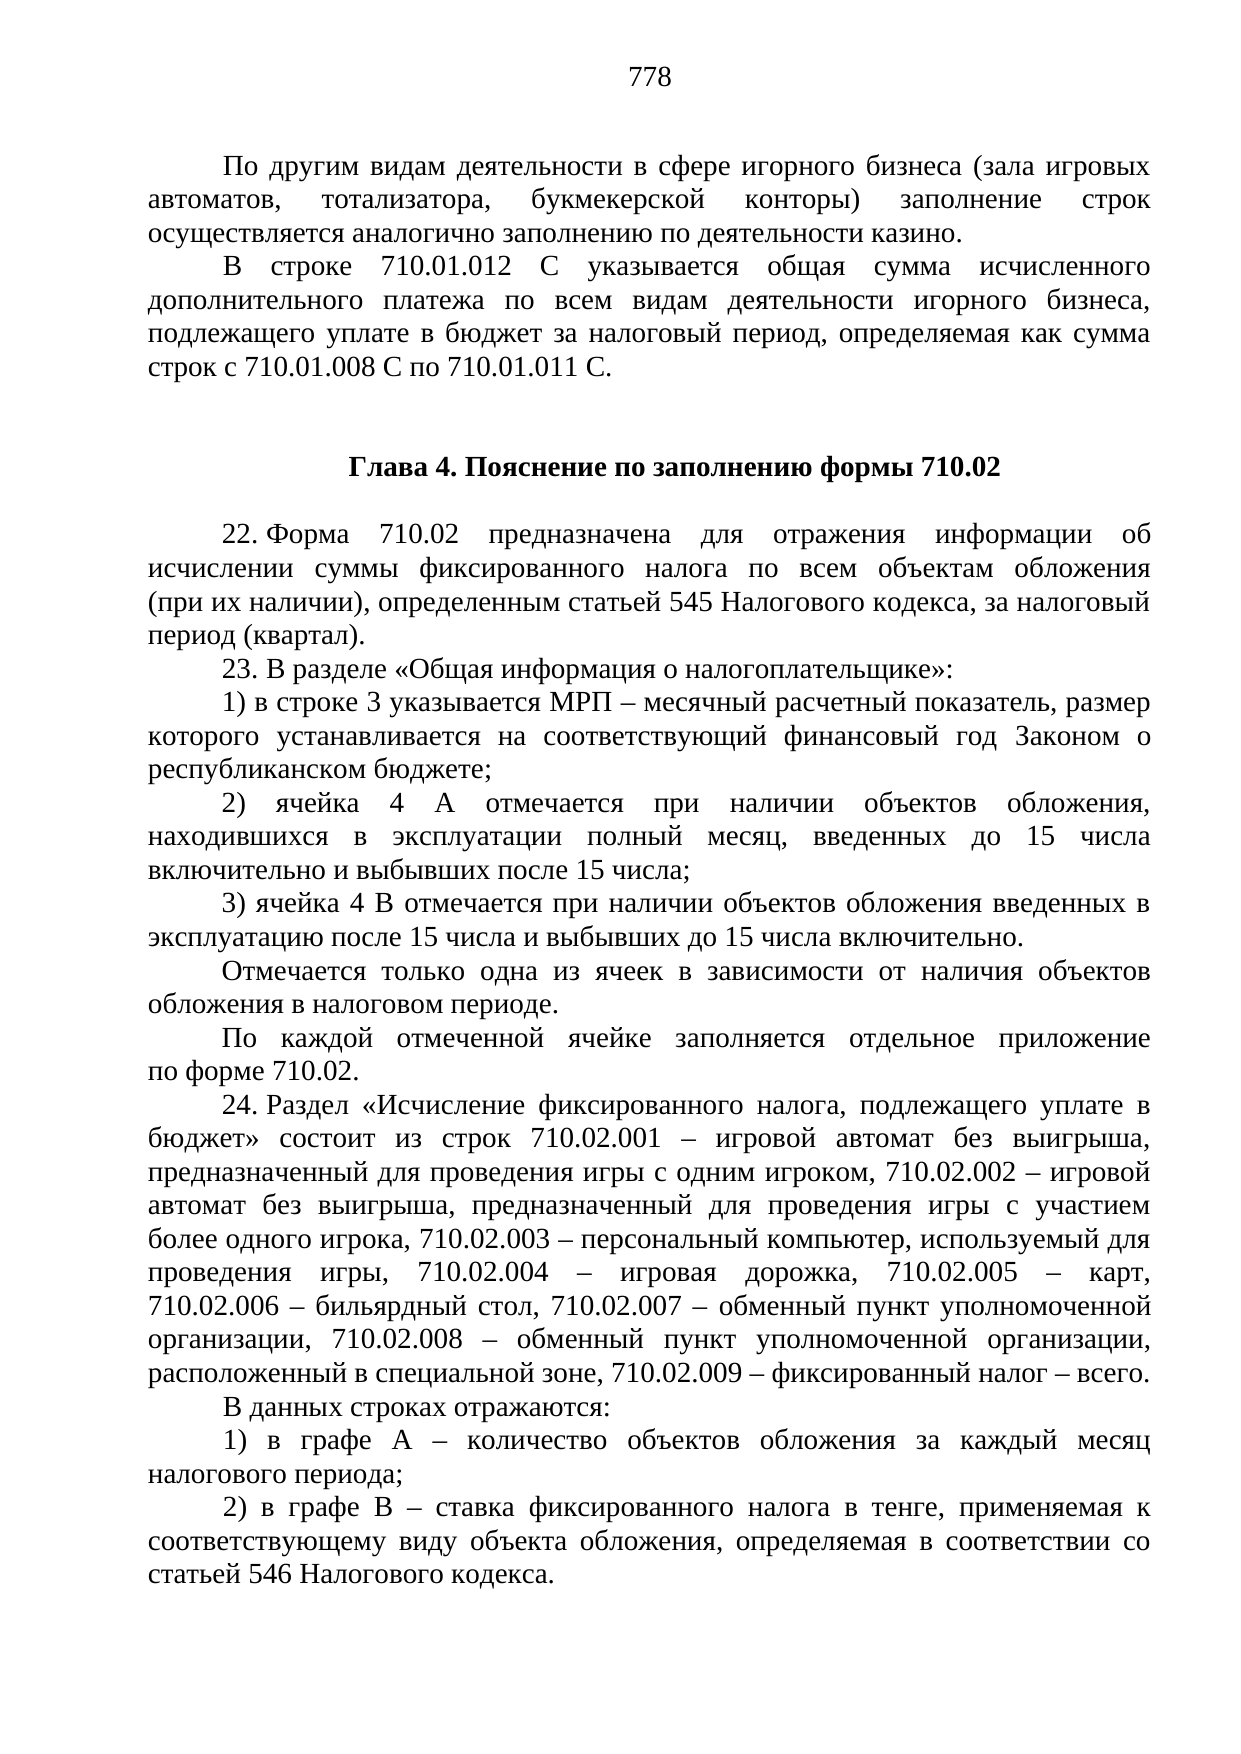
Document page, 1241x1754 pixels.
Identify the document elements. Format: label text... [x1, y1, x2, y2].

text 1) в строке 3 указывается МРП – месячный расчетный показатель, размер которого устанавливается на соответствующий финансовый год Законом о республиканском бюджете; [148, 684, 1152, 785]
text В строке 710.01.012 C указывается общая сумма исчисленного дополнительного платежа по всем видам деятельности игорного бизнеса, подлежащего уплате в бюджет за налоговый период, определяемая как сумма строк с 710.01.008 C по 710.01.011 C. [148, 248, 1152, 382]
list В разделе «Общая информация о налогоплательщике»: [148, 651, 1152, 684]
list Раздел «Исчисление фиксированного налога, подлежащего уплате в бюджет» состоит из строк 710.02.001 – игровой автомат без выигрыша, предназначенный для проведения игры с одним игроком, 710.02.002 – игровой автомат без выигрыша, предназначенный для проведения игры с участием более одного игрока, 710.02.003 – персональный компьютер, используемый для проведения игры, 710.02.004 – игровая дорожка, 710.02.005 – карт, 710.02.006 – бильярдный стол, 710.02.007 – обменный пункт уполномоченной организации, 710.02.008 – обменный пункт уполномоченной организации, расположенный в специальной зоне, 710.02.009 – фиксированный налог – всего. [148, 1087, 1152, 1389]
text По каждой отмеченной ячейке заполняется отдельное приложение по форме 710.02. [148, 1020, 1152, 1087]
text 2) ячейка 4 А отмечается при наличии объектов обложения, находившихся в эксплуатации полный месяц, введенных до 15 числа включительно и выбывших после 15 числа; [148, 785, 1152, 886]
text В данных строках отражаются: [148, 1389, 1152, 1422]
list Форма 710.02 предназначена для отражения информации об исчислении суммы фиксированного налога по всем объектам обложения (при их наличии), определенным статьей 545 Налогового кодекса, за налоговый период (квартал). [148, 517, 1152, 651]
text По другим видам деятельности в сфере игорного бизнеса (зала игровых автоматов, тотализатора, букмекерской конторы) заполнение строк осуществляется аналогично заполнению по деятельности казино. [148, 148, 1152, 248]
text Глава 4. Пояснение по заполнению формы 710.02 [198, 449, 1152, 483]
text 3) ячейка 4 В отмечается при наличии объектов обложения введенных в эксплуатацию после 15 числа и выбывших до 15 числа включительно. [148, 886, 1152, 953]
text 1) в графе А – количество объектов обложения за каждый месяц налогового периода; [148, 1422, 1152, 1489]
text Отмечается только одна из ячеек в зависимости от наличия объектов обложения в налоговом периоде. [148, 953, 1152, 1020]
text 2) в графе B – ставка фиксированного налога в тенге, применяемая к соответствующему виду объекта обложения, определяемая в соответствии со статьей 546 Налогового кодекса. [148, 1489, 1152, 1590]
